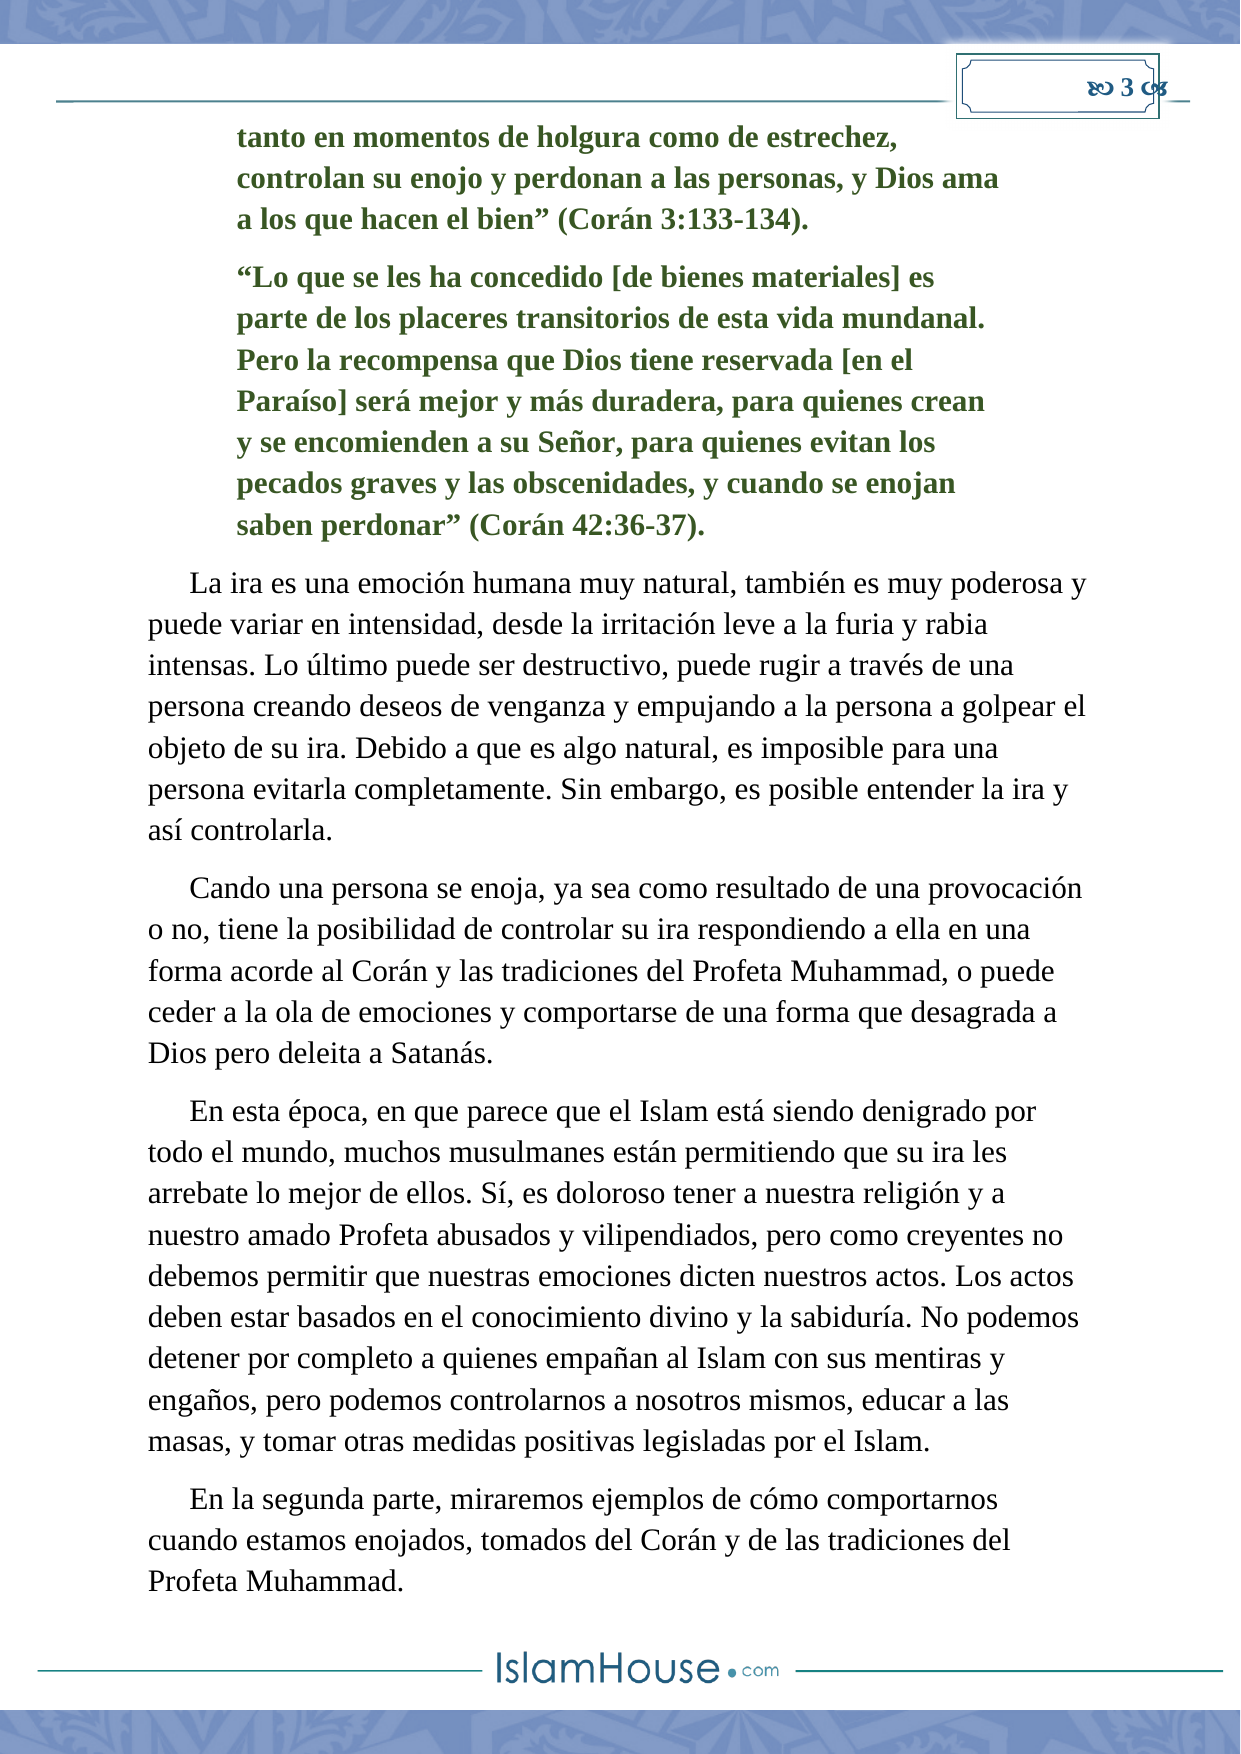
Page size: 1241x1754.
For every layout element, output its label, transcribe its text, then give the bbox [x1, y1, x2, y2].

text En esta época, en que parece que el Islam está siendo denigrado por todo el mundo, muchos musulmanes están permitiendo que su ira les arrebate lo mejor de ellos. Sí, es doloroso tener a nuestra religión y a nuestro amado Profeta abusados y vilipendiados, pero como creyentes no debemos permitir que nuestras emociones dicten nuestros actos. Los actos deben estar basados en el conocimiento divino y la sabiduría. No podemos detener por completo a quienes empañan al Islam con sus mentiras y engaños, pero podemos controlarnos a nosotros mismos, educar a las masas, y tomar otras medidas positivas legisladas por el Islam. [148, 1092, 1092, 1458]
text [236, 118, 1004, 237]
text “Lo que se les ha concedido [de bienes materiales] es parte de los placeres transitorios de esta vida mundanal. Pero la recompensa que Dios tiene reservada [en el Paraíso] será mejor y más duradera, para quienes crean y se encomienden a su Señor, para quienes evitan los pecados graves y las obscenidades, y cuando se enojan saben perdonar” (Corán 42:36-37). [236, 258, 1004, 542]
text Cando una persona se enoja, ya sea como resultado de una provocación o no, tiene la posibilidad de controlar su ira respondiendo a ella en una forma acorde al Corán y las tradiciones del Profeta Muhammad, o puede ceder a la ola de emociones y comportarse de una forma que desagrada a Dios pero deleita a Satanás. [148, 869, 1092, 1070]
picture [487, 1646, 1224, 1691]
text En la segunda parte, miraremos ejemplos de cómo comportarnos cuando estamos enojados, tomados del Corán y de las tradiciones del Profeta Muhammad. [148, 1480, 1092, 1599]
picture [28, 1645, 483, 1691]
text La ira es una emoción humana muy natural, también es muy poderosa y puede variar en intensidad, desde la irritación leve a la furia y rabia intensas. Lo último puede ser destructivo, puede rugir a través de una persona creando deseos de venganza y empujando a la persona a golpear el objeto de su ira. Debido a que es algo natural, es imposible para una persona evitarla completamente. Sin embargo, es posible entender la ira y así controlarla. [148, 564, 1092, 847]
